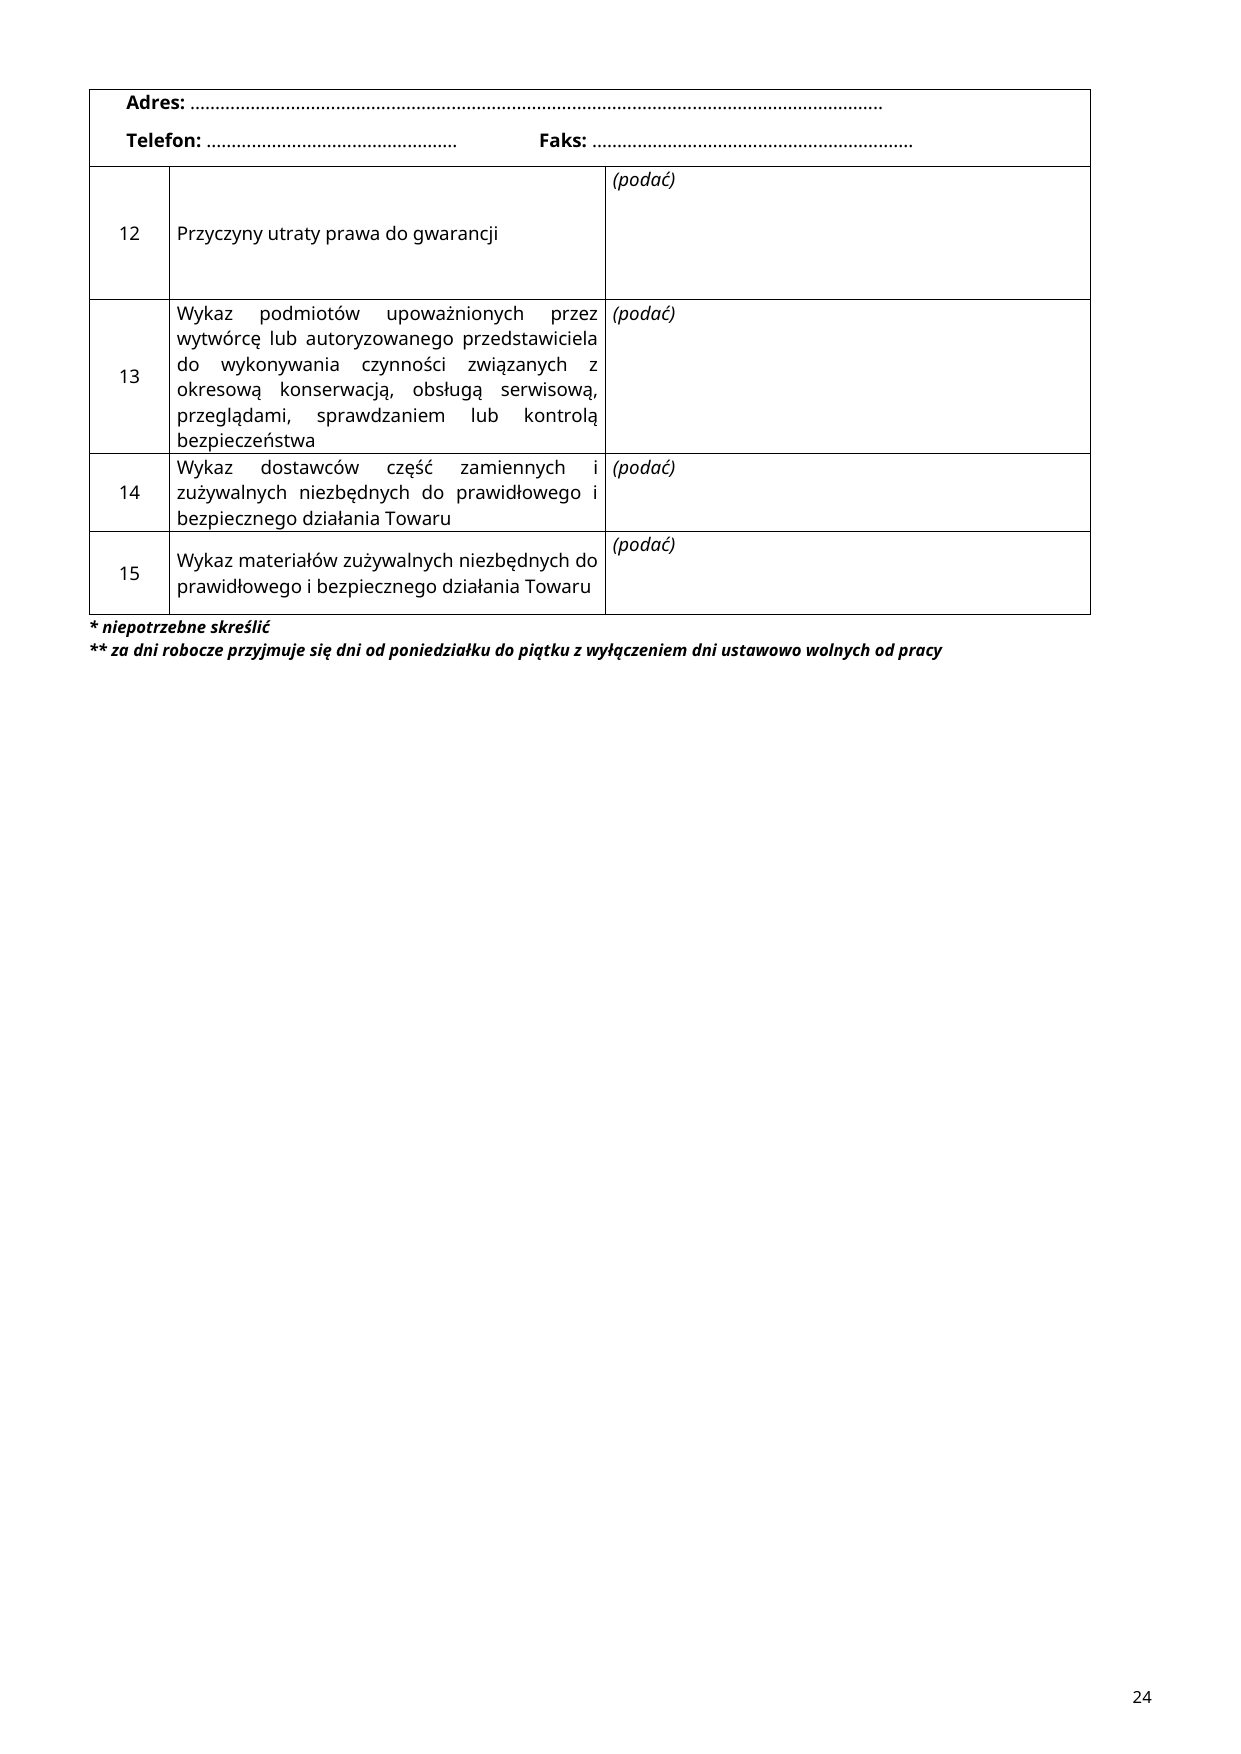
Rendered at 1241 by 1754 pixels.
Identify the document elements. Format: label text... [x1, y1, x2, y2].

text * niepotrzebne skreślić [89, 615, 1152, 638]
table_cell (podać) [606, 167, 1090, 299]
table_cell Wykaz dostawców część zamiennych i zużywalnych niezbędnych do prawidłowego i bezpiecznego działania Towaru [170, 454, 605, 531]
table_cell 12 [90, 167, 169, 299]
table_cell (podać) [606, 300, 1090, 453]
table_cell (podać) [606, 532, 1090, 614]
table_cell 15 [90, 532, 169, 614]
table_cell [90, 90, 1090, 166]
table_cell Przyczyny utraty prawa do gwarancji [170, 167, 605, 299]
table_cell 14 [90, 454, 169, 531]
table_cell Wykaz materiałów zużywalnych niezbędnych do prawidłowego i bezpiecznego działania Towaru [170, 532, 605, 614]
table_cell 13 [90, 300, 169, 453]
table_cell Wykaz podmiotów upoważnionych przez wytwórcę lub autoryzowanego przedstawiciela do wykonywania czynności związanych z okresową konserwacją, obsługą serwisową, przeglądami, sprawdzaniem lub kontrolą bezpieczeństwa [170, 300, 605, 453]
table_cell (podać) [606, 454, 1090, 531]
text ** za dni robocze przyjmuje się dni od poniedziałku do piątku z wyłączeniem dni ustawowo wolnych od pracy [89, 638, 1152, 661]
